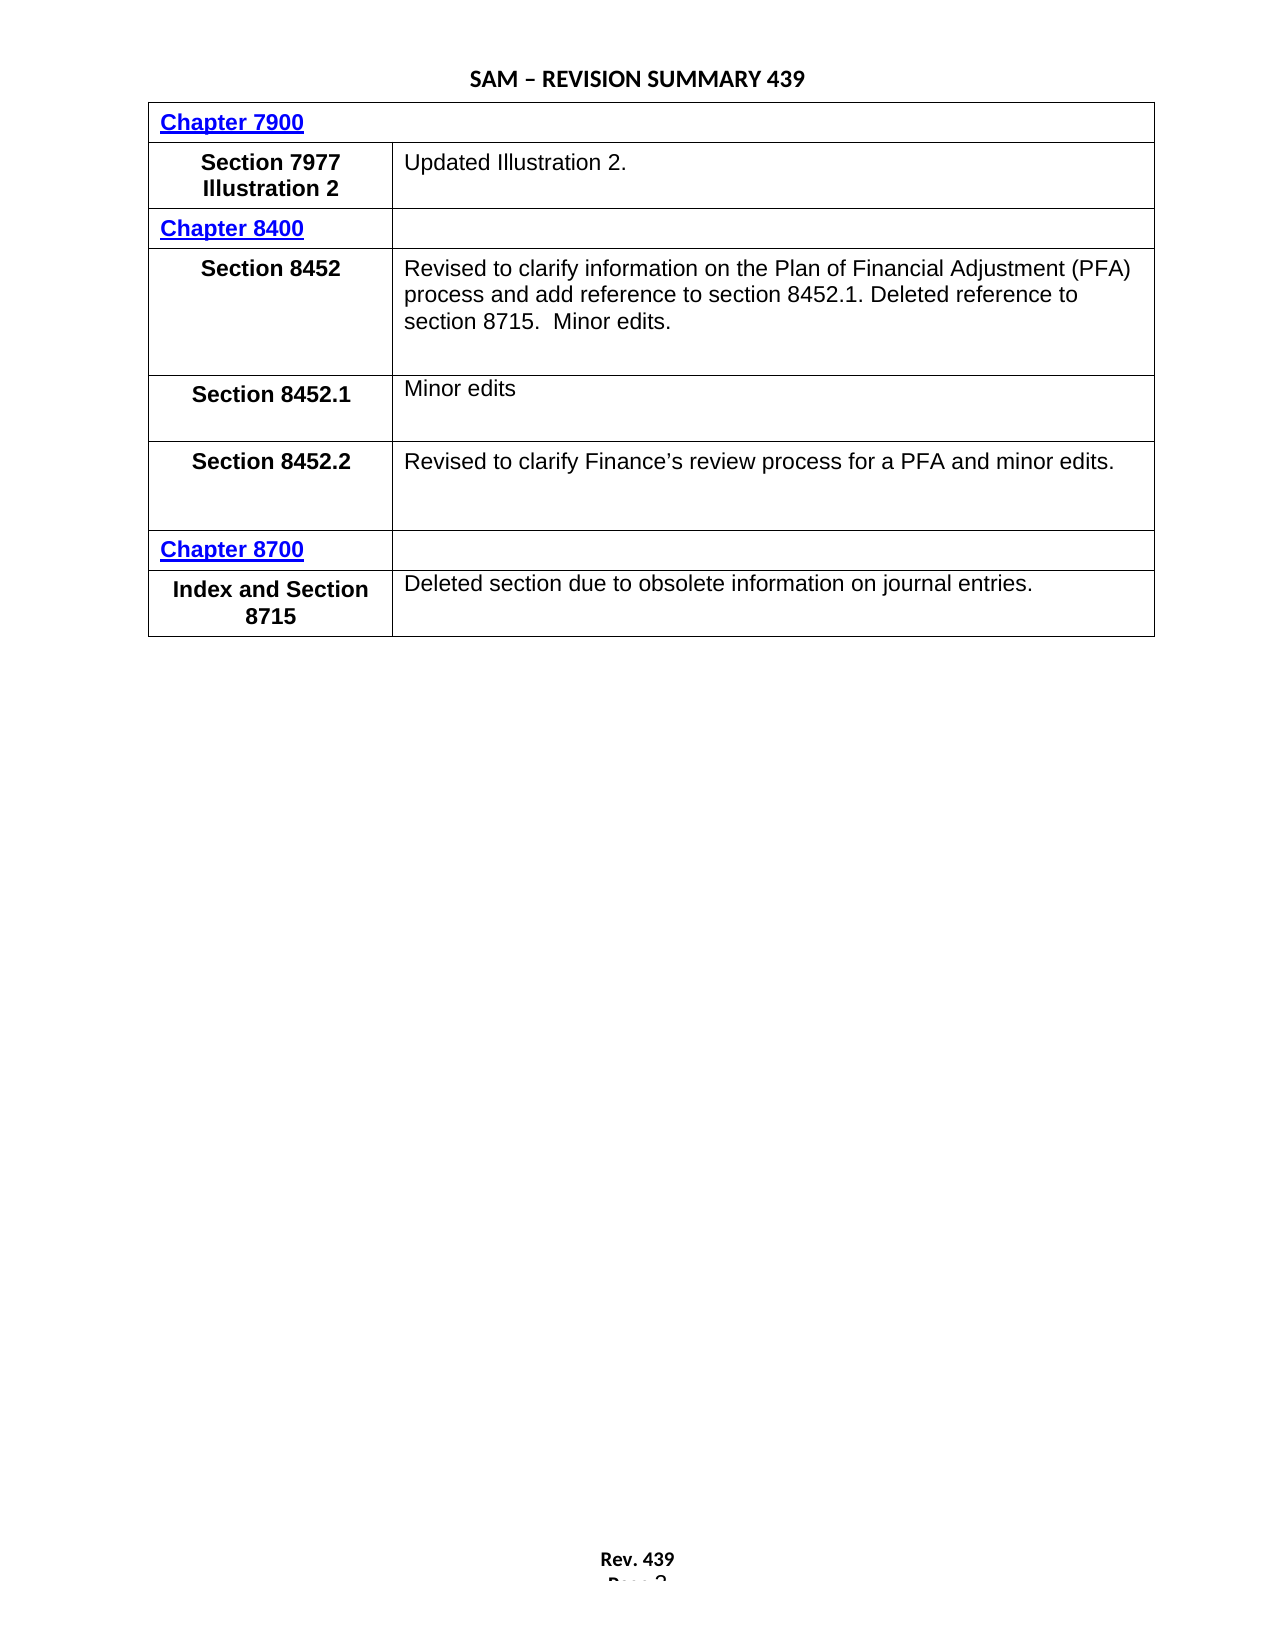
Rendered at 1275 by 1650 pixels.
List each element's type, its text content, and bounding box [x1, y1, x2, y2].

table_cell [393, 209, 1154, 248]
table_cell Index and Section 8715 [149, 571, 392, 636]
table_cell Updated Illustration 2. [393, 143, 1154, 208]
table_cell Revised to clarify Finance’s review process for a PFA and minor edits. [393, 442, 1154, 529]
table_cell Section 8452.2 [149, 442, 392, 529]
table_cell Chapter 8400 [149, 209, 392, 248]
table_cell Minor edits [393, 376, 1154, 441]
table_cell Section 8452 [149, 249, 392, 375]
table_cell Section 7977 Illustration 2 [149, 143, 392, 208]
table_cell Chapter 8700 [149, 531, 392, 569]
table_header Chapter 7900 [149, 103, 1154, 142]
table_cell [393, 531, 1154, 569]
table_cell Revised to clarify information on the Plan of Financial Adjustment (PFA) process and add reference to section 8452.1. Deleted reference to section 8715. Minor edits. [393, 249, 1154, 375]
table_cell Section 8452.1 [149, 376, 392, 441]
table_cell Deleted section due to obsolete information on journal entries. [393, 571, 1154, 636]
